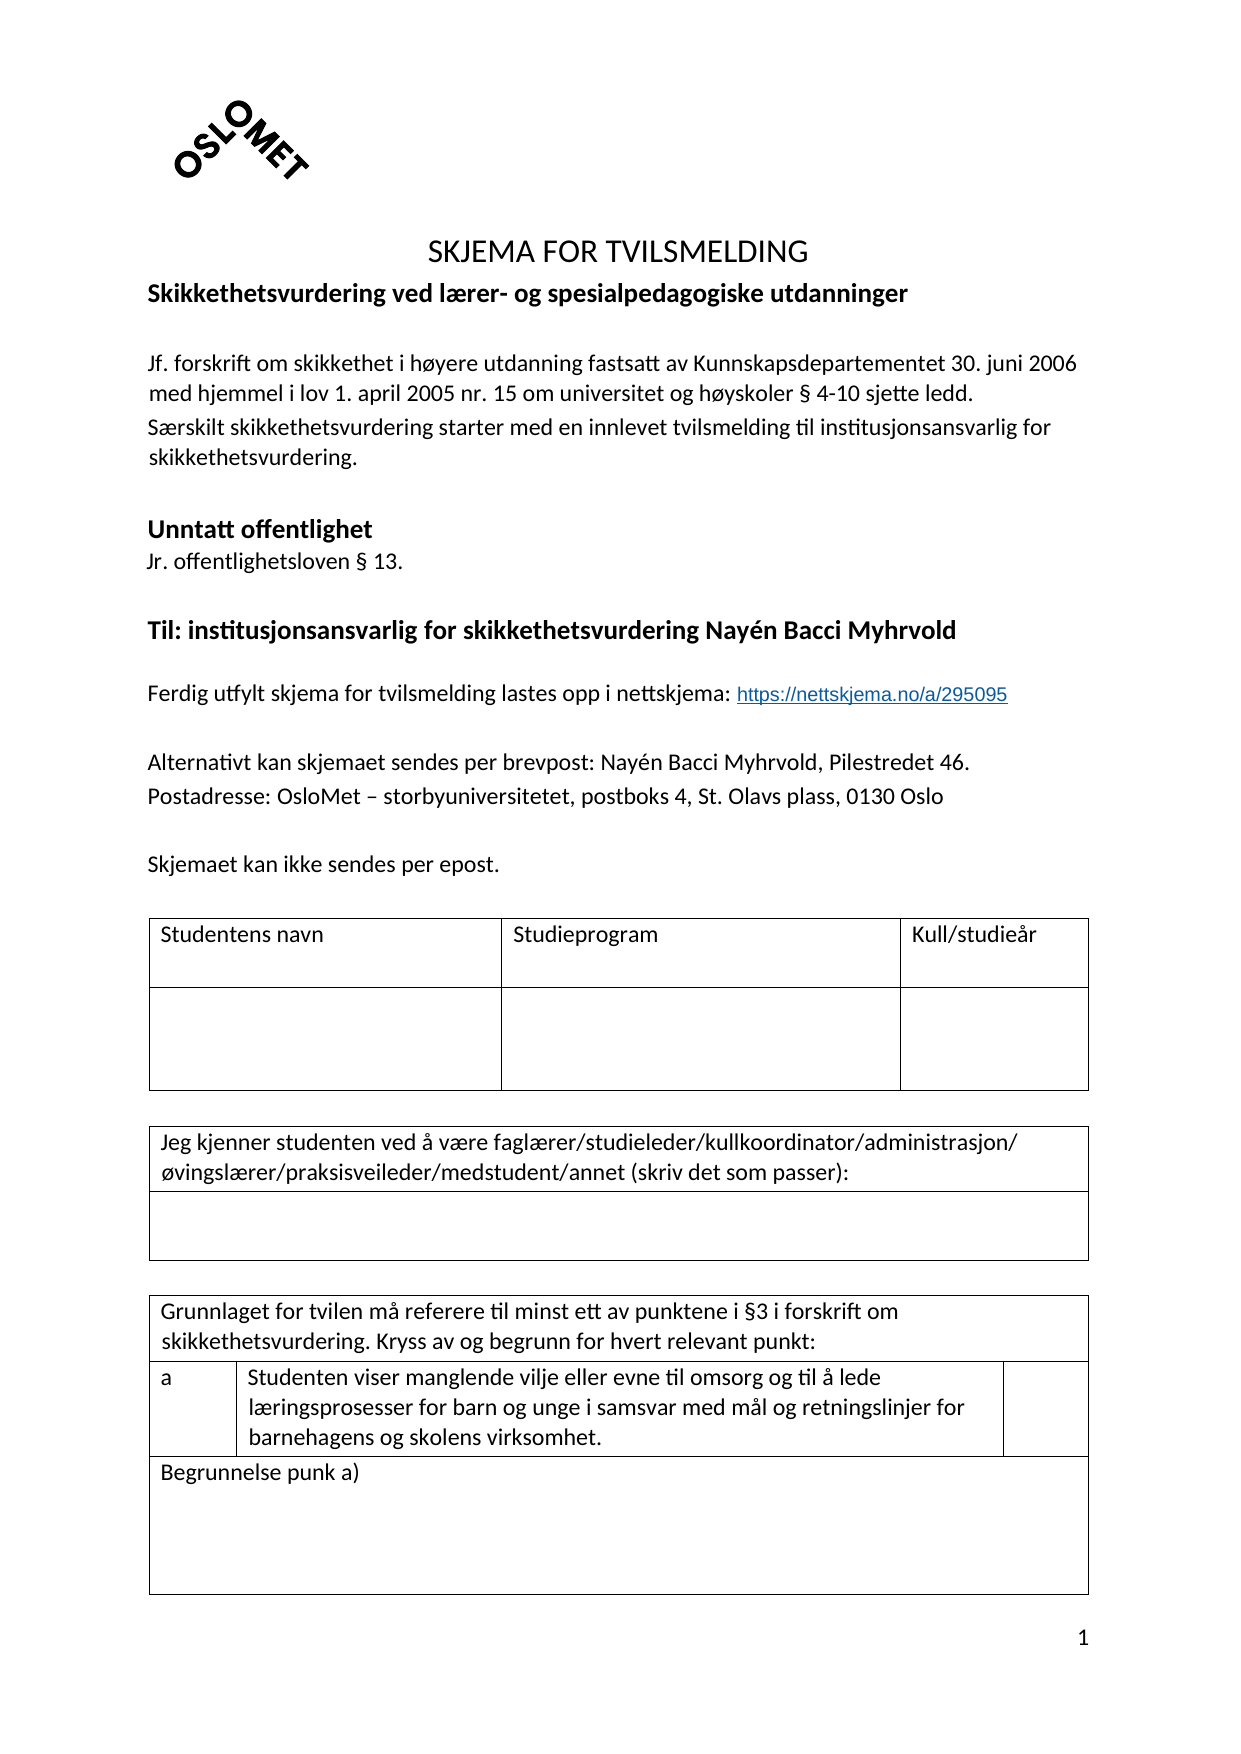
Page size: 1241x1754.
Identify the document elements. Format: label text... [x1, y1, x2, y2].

table_cell [502, 988, 900, 1090]
text Skjemaet kan ikke sendes per epost. [147, 849, 1089, 879]
text Jr. offentlighetsloven § 13. [146, 546, 1089, 576]
table_cell [150, 1192, 1088, 1260]
subtitle Skikkethetsvurdering ved lærer- og spesialpedagogiske utdanninger [147, 276, 1089, 309]
text Jf. forskrift om skikkethet i høyere utdanning fastsatt av Kunnskapsdepartementet 30. juni 2006 med hjemmel i lov 1. april 2005 nr. 15 om universitet og høyskoler § 4-10 sjette ledd. [147, 348, 1089, 407]
subtitle SKJEMA FOR TVILSMELDING [147, 230, 1089, 271]
table_cell [1004, 1362, 1088, 1456]
table_cell Begrunnelse punk a) [150, 1457, 1088, 1593]
text Postadresse: OsloMet – storbyuniversitetet, postboks 4, St. Olavs plass, 0130 Oslo [147, 781, 1089, 810]
table_header Kull/studieår [901, 919, 1088, 987]
table_header Jeg kjenner studenten ved å være faglærer/studieleder/kullkoordinator/administrasjon/ øvingslærer/praksisveileder/medstudent/annet (skriv det som passer): [150, 1127, 1088, 1191]
text Ferdig utfylt skjema for tvilsmelding lastes opp i nettskjema: https://nettskjema.no/a/295095 [147, 678, 1089, 708]
table_cell Studenten viser manglende vilje eller evne til omsorg og til å lede læringsprosesser for barn og unge i samsvar med mål og retningslinjer for barnehagens og skolens virksomhet. [237, 1362, 1003, 1456]
table_cell [901, 988, 1088, 1090]
table_cell [150, 988, 501, 1090]
subtitle Unntatt offentlighet [147, 512, 1089, 545]
text Alternativt kan skjemaet sendes per brevpost: Nayén Bacci Myhrvold, Pilestredet 46. [147, 747, 1089, 776]
text Særskilt skikkethetsvurdering starter med en innlevet tvilsmelding til institusjonsansvarlig for skikkethetsvurdering. [147, 412, 1089, 472]
picture [147, 73, 337, 205]
table_cell a [150, 1362, 236, 1456]
table_header Studentens navn [150, 919, 501, 987]
table_header Grunnlaget for tvilen må referere til minst ett av punktene i §3 i forskrift om skikkethetsvurdering. Kryss av og begrunn for hvert relevant punkt: [150, 1296, 1088, 1361]
subtitle Til: institusjonsansvarlig for skikkethetsvurdering Nayén Bacci Myhrvold [147, 613, 1089, 646]
table_header Studieprogram [502, 919, 900, 987]
